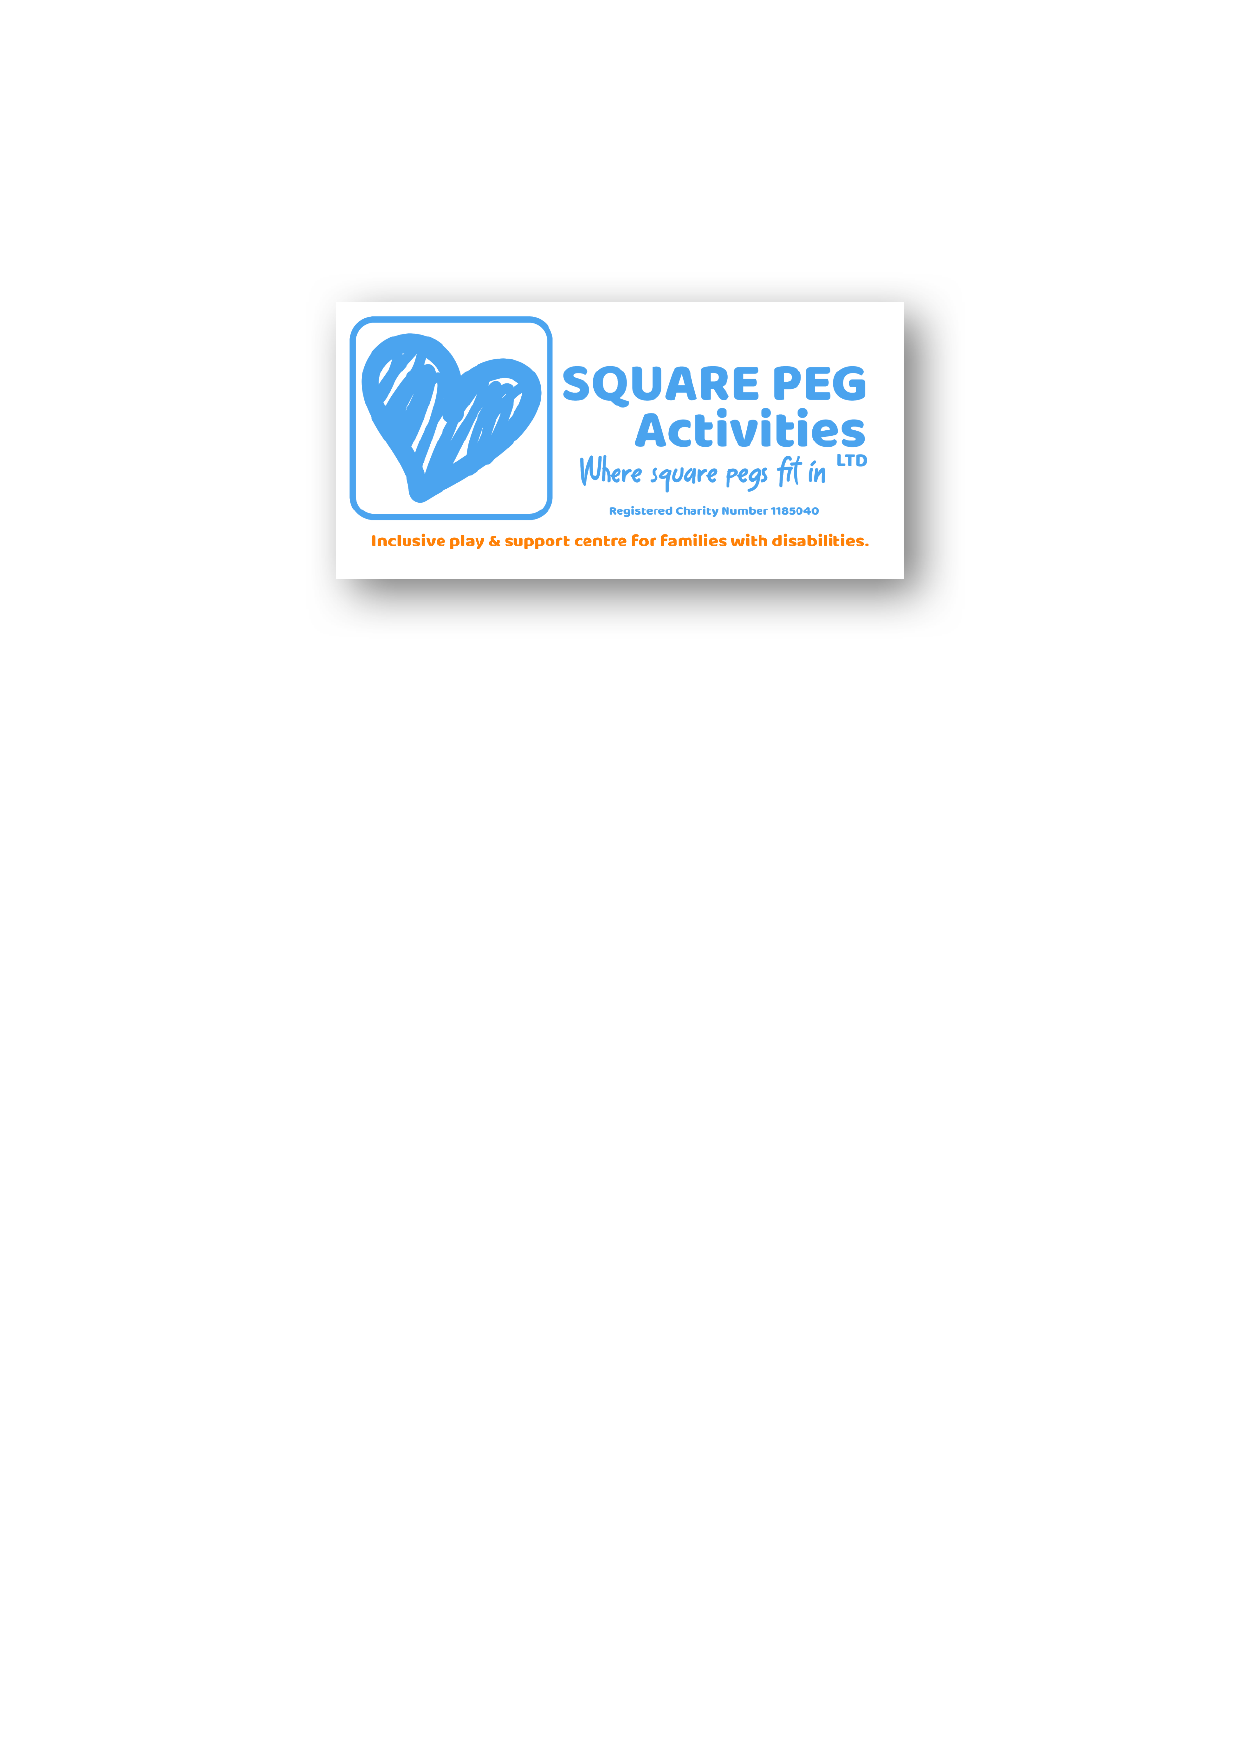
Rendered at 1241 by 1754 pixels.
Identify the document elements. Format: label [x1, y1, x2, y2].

picture [336, 302, 904, 579]
